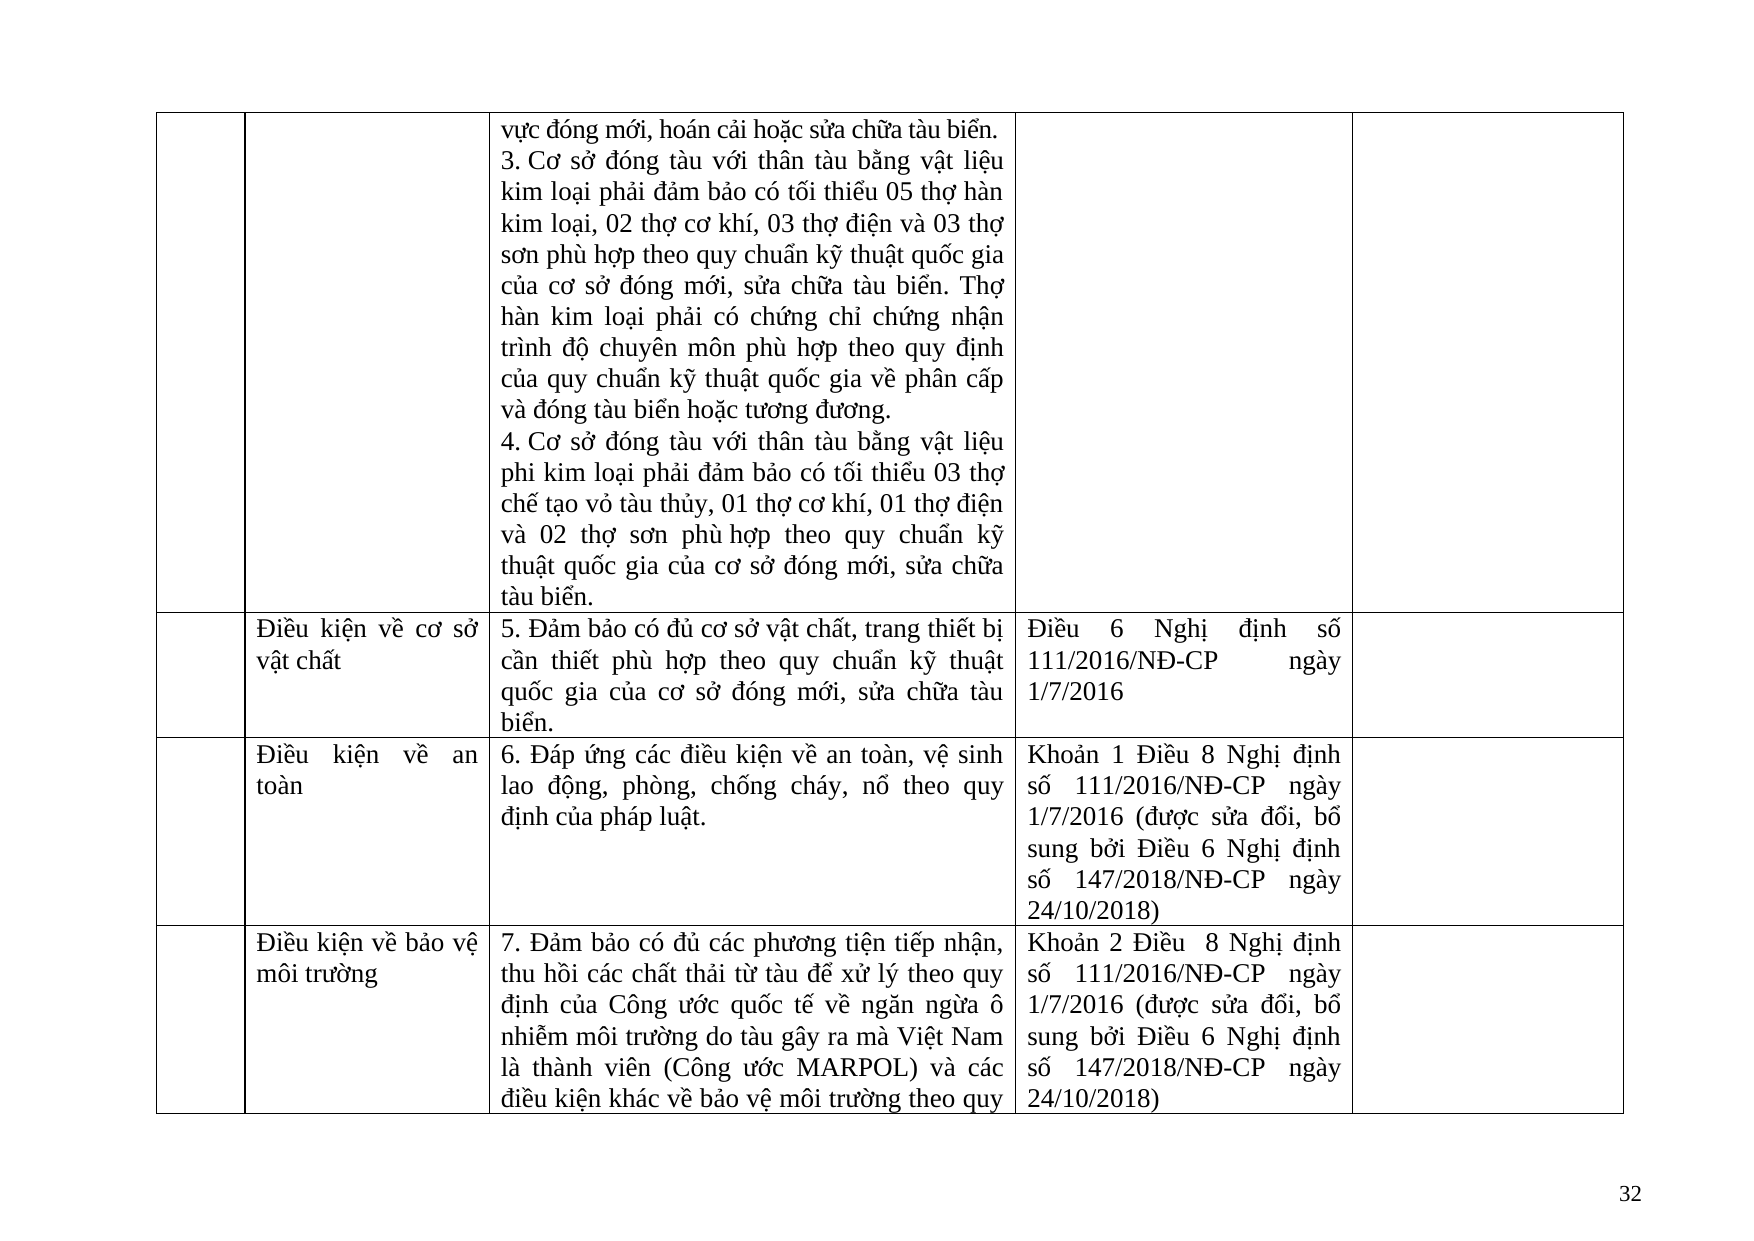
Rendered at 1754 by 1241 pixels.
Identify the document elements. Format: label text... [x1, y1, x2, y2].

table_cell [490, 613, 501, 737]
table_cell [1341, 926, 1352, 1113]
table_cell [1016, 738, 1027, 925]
table_cell Điều 6 Nghị định số 111/2016/NĐ-CP ngày 1/7/2016 [1016, 613, 1352, 737]
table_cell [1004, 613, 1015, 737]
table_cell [246, 113, 489, 612]
table_cell [1353, 926, 1623, 1113]
table_cell [1353, 113, 1623, 612]
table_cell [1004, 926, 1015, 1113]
table_cell Điều kiện về cơ sở vật chất [246, 613, 489, 737]
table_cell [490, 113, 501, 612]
table_cell [157, 926, 244, 1113]
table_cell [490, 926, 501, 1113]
table_cell [1353, 738, 1623, 925]
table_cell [1016, 113, 1352, 612]
table_cell [157, 738, 244, 925]
table_cell [1353, 613, 1623, 737]
table_cell [157, 613, 244, 737]
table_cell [246, 926, 489, 1113]
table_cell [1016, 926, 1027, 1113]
table_cell 6. Đáp ứng các điều kiện về an toàn, vệ sinh lao động, phòng, chống cháy, nổ theo quy định của pháp luật. [490, 738, 1015, 925]
table_cell [157, 113, 244, 612]
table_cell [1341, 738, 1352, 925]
table_cell Điều kiện về an toàn [246, 738, 489, 925]
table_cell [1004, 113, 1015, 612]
